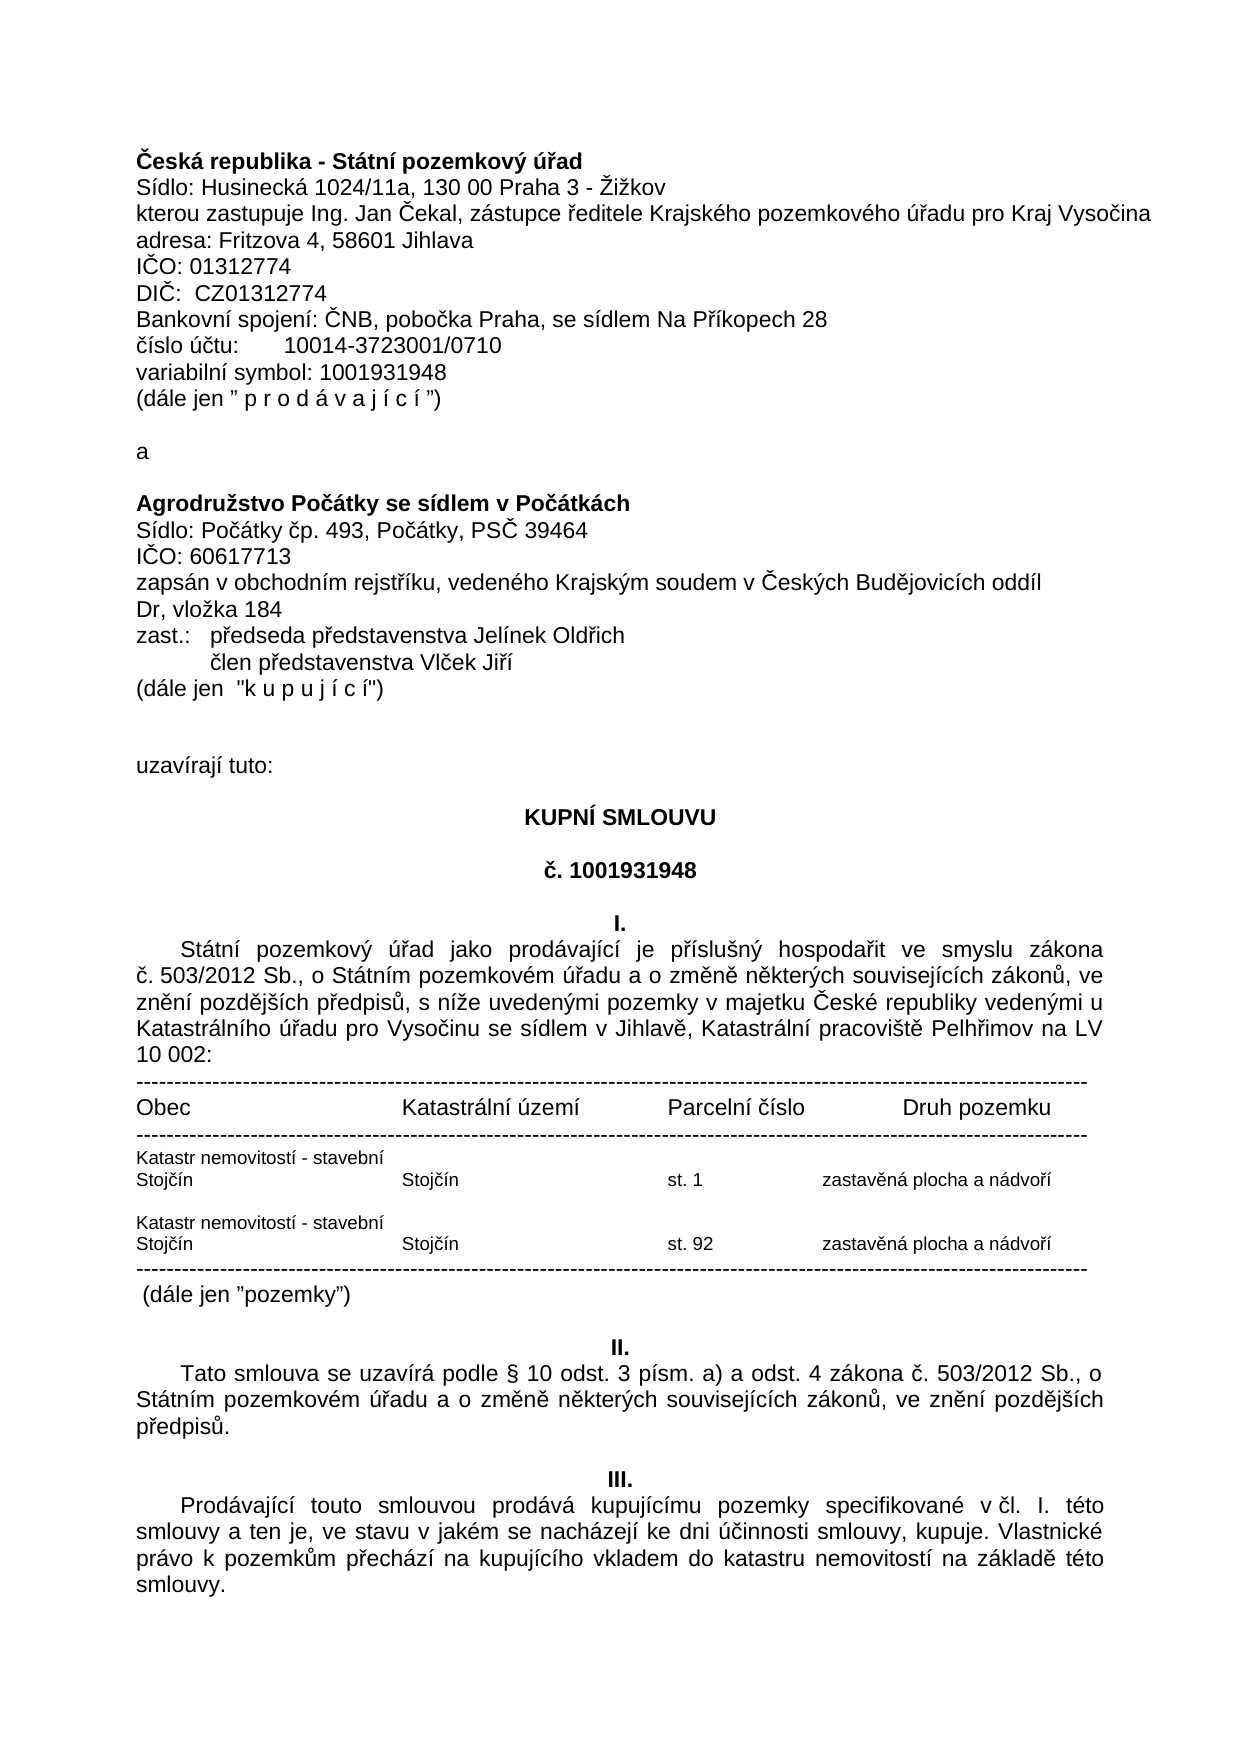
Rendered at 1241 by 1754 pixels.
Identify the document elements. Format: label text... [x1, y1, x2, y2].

text Stojčín Stojčín st. 1 zastavěná plocha a nádvoří [136, 1168, 1104, 1190]
text Bankovní spojení: ČNB, pobočka Praha, se sídlem Na Příkopech 28 [136, 306, 1104, 332]
text IČO: 60617713 [136, 543, 1104, 569]
text ----------------------------------------------------------------------------------------------------------------------------- [136, 1121, 1149, 1147]
text Katastr nemovitostí - stavební [136, 1147, 1104, 1168]
text II. [136, 1334, 1104, 1360]
text Prodávající touto smlouvou prodává kupujícímu pozemky specifikované v čl. I. této smlouvy a ten je, ve stavu v jakém se nacházejí ke dni účinnosti smlouvy, kupuje. Vlastnické právo k pozemkům přechází na kupujícího vkladem do katastru nemovitostí na základě této smlouvy. [136, 1492, 1104, 1597]
text adresa: Fritzova 4, 58601 Jihlava [136, 227, 1104, 253]
text (dále jen ” p r o d á v a j í c í ”) [136, 385, 1104, 411]
text (dále jen ”pozemky”) [136, 1281, 1104, 1307]
text a [136, 438, 1104, 464]
text ----------------------------------------------------------------------------------------------------------------------------- [136, 1255, 1149, 1281]
text Agrodružstvo Počátky se sídlem v Počátkách [136, 490, 1104, 517]
text člen představenstva Vlček Jiří [136, 648, 1104, 675]
text kterou zastupuje Ing. Jan Čekal, zástupce ředitele Krajského pozemkového úřadu pro Kraj Vysočina [136, 200, 1154, 227]
text DIČ: CZ01312774 [136, 279, 1104, 306]
text Tato smlouva se uzavírá podle § 10 odst. 3 písm. a) a odst. 4 zákona č. 503/2012 Sb., o Státním pozemkovém úřadu a o změně některých souvisejících zákonů, ve znění pozdějších předpisů. [136, 1360, 1104, 1439]
text (dále jen "k u p u j í c í") [136, 675, 1104, 701]
text Česká republika - Státní pozemkový úřad [136, 148, 1104, 174]
text Stojčín Stojčín st. 92 zastavěná plocha a nádvoří [136, 1233, 1104, 1255]
text zapsán v obchodním rejstříku, vedeného Krajským soudem v Českých Budějovicích oddíl Dr, vložka 184 [136, 569, 1104, 622]
text variabilní symbol: 1001931948 [136, 358, 1104, 385]
text Obec Katastrální území Parcelní číslo Druh pozemku [136, 1094, 1104, 1121]
text Sídlo: Husinecká 1024/11a, 130 00 Praha 3 - Žižkov [136, 174, 1104, 200]
text ----------------------------------------------------------------------------------------------------------------------------- [136, 1068, 1149, 1094]
text Státní pozemkový úřad jako prodávající je příslušný hospodařit ve smyslu zákona č. 503/2012 Sb., o Státním pozemkovém úřadu a o změně některých souvisejících zákonů, ve znění pozdějších předpisů, s níže uvedenými pozemky v majetku České republiky vedenými u Katastrálního úřadu pro Vysočinu se sídlem v Jihlavě, Katastrální pracoviště Pelhřimov na LV 10 002: [136, 936, 1104, 1068]
text III. [136, 1466, 1104, 1492]
text Katastr nemovitostí - stavební [136, 1212, 1104, 1233]
text zast.: předseda představenstva Jelínek Oldřich [136, 622, 1104, 648]
text I. [136, 910, 1104, 936]
text KUPNÍ SMLOUVU [136, 804, 1104, 831]
text Sídlo: Počátky čp. 493, Počátky, PSČ 39464 [136, 517, 1104, 543]
text IČO: 01312774 [136, 253, 1104, 279]
text uzavírají tuto: [136, 752, 1104, 778]
text č. 1001931948 [136, 857, 1104, 883]
text číslo účtu: 10014-3723001/0710 [136, 332, 1104, 358]
